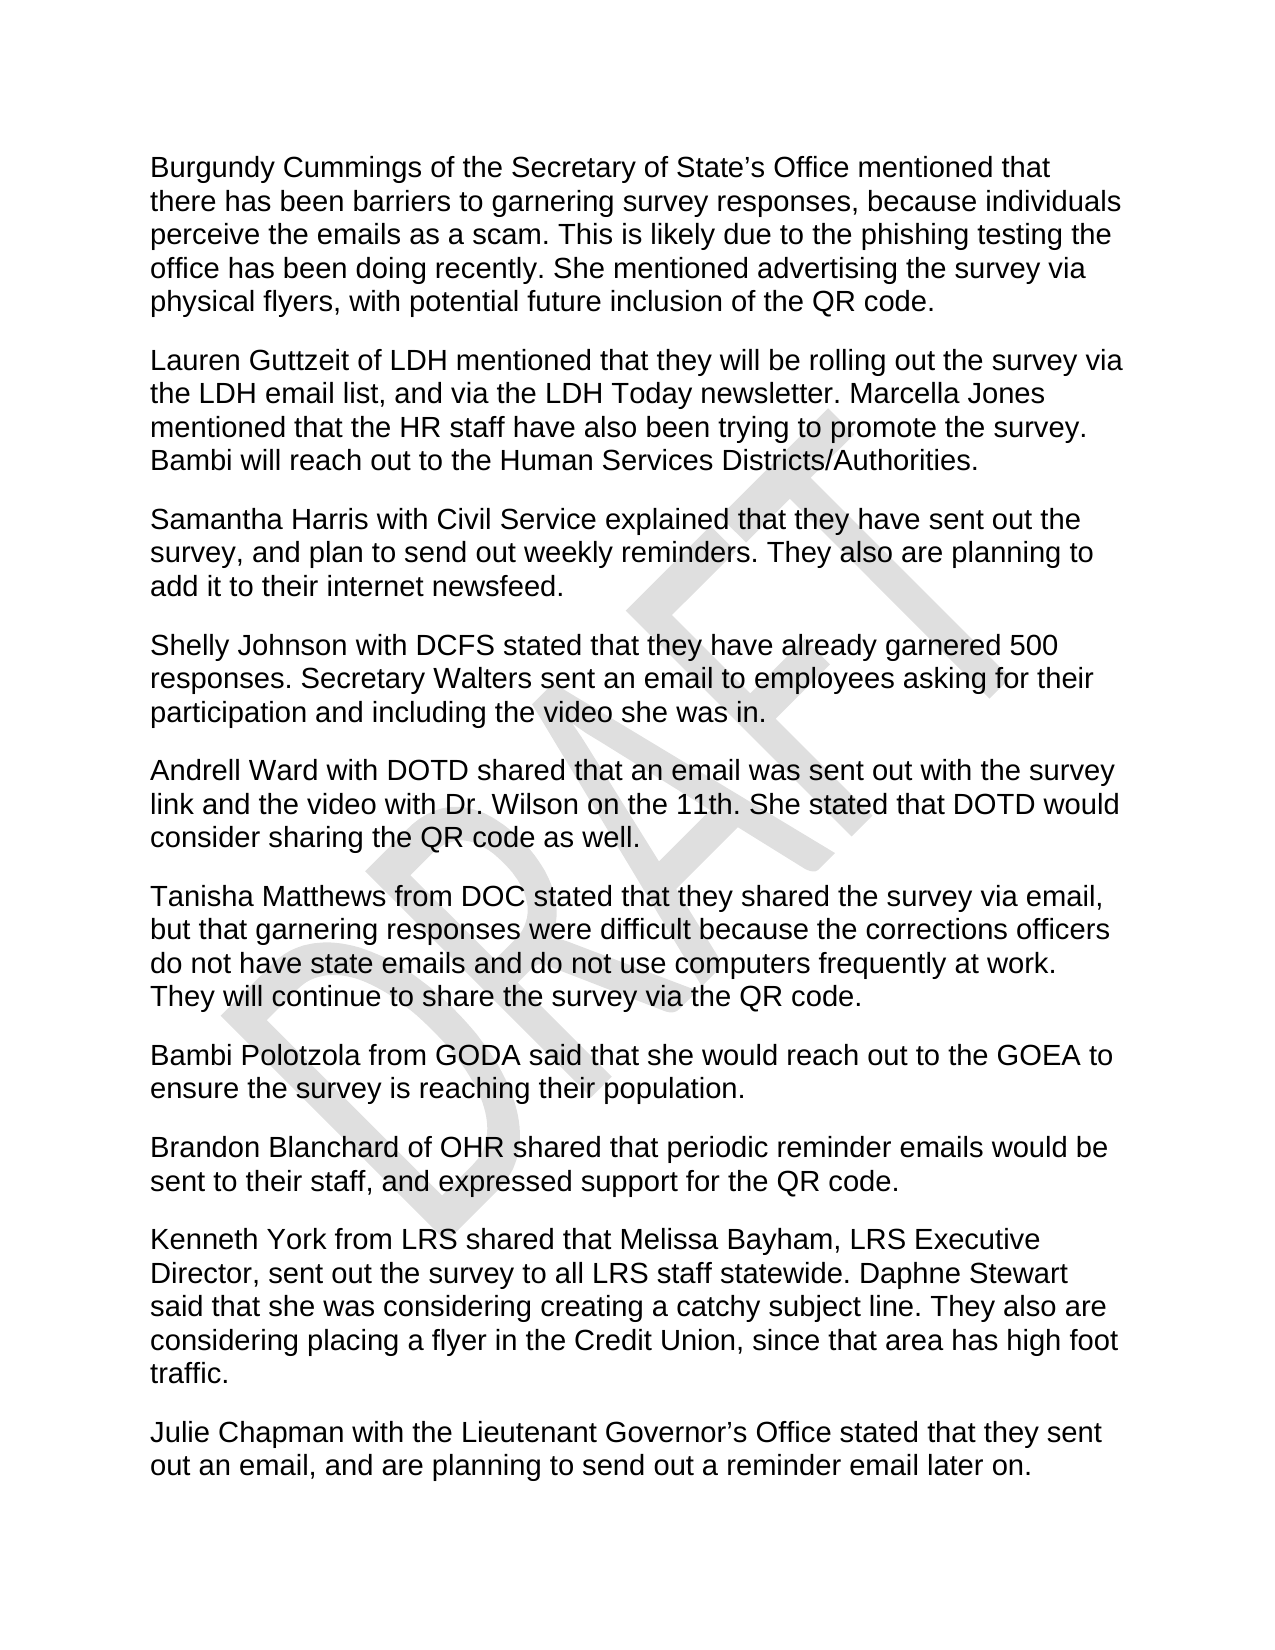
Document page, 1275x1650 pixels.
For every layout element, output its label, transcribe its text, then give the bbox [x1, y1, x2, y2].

text Burgundy Cummings of the Secretary of State’s Office mentioned that there has been barriers to garnering survey responses, because individuals perceive the emails as a scam. This is likely due to the phishing testing the office has been doing recently. She mentioned advertising the survey via physical flyers, with potential future inclusion of the QR code. [150, 150, 1125, 318]
text Brandon Blanchard of OHR shared that periodic reminder emails would be sent to their staff, and expressed support for the QR code. [150, 1130, 1125, 1197]
text Bambi Polotzola from GODA said that she would reach out to the GOEA to ensure the survey is reaching their population. [150, 1038, 1125, 1105]
text Samantha Harris with Civil Service explained that they have sent out the survey, and plan to send out weekly reminders. They also are planning to add it to their internet newsfeed. [150, 502, 1125, 602]
text Julie Chapman with the Lieutenant Governor’s Office stated that they sent out an email, and are planning to send out a reminder email later on. [150, 1415, 1125, 1482]
text Andrell Ward with DOTD shared that an email was sent out with the survey link and the video with Dr. Wilson on the 11th. She stated that DOTD would consider sharing the QR code as well. [150, 753, 1125, 854]
text Kenneth York from LRS shared that Melissa Bayham, LRS Executive Director, sent out the survey to all LRS staff statewide. Daphne Stewart said that she was considering creating a catchy subject line. They also are considering placing a flyer in the Credit Union, since that area has high foot traffic. [150, 1222, 1125, 1390]
text Tanisha Matthews from DOC stated that they shared the survey via email, but that garnering responses were difficult because the corrections officers do not have state emails and do not use computers frequently at work. They will continue to share the survey via the QR code. [150, 879, 1125, 1013]
text Shelly Johnson with DCFS stated that they have already garnered 500 responses. Secretary Walters sent an email to employees asking for their participation and including the video she was in. [150, 627, 1125, 728]
text Lauren Guttzeit of LDH mentioned that they will be rolling out the survey via the LDH email list, and via the LDH Today newsletter. Marcella Jones mentioned that the HR staff have also been trying to promote the survey. Bambi will reach out to the Human Services Districts/Authorities. [150, 343, 1125, 477]
